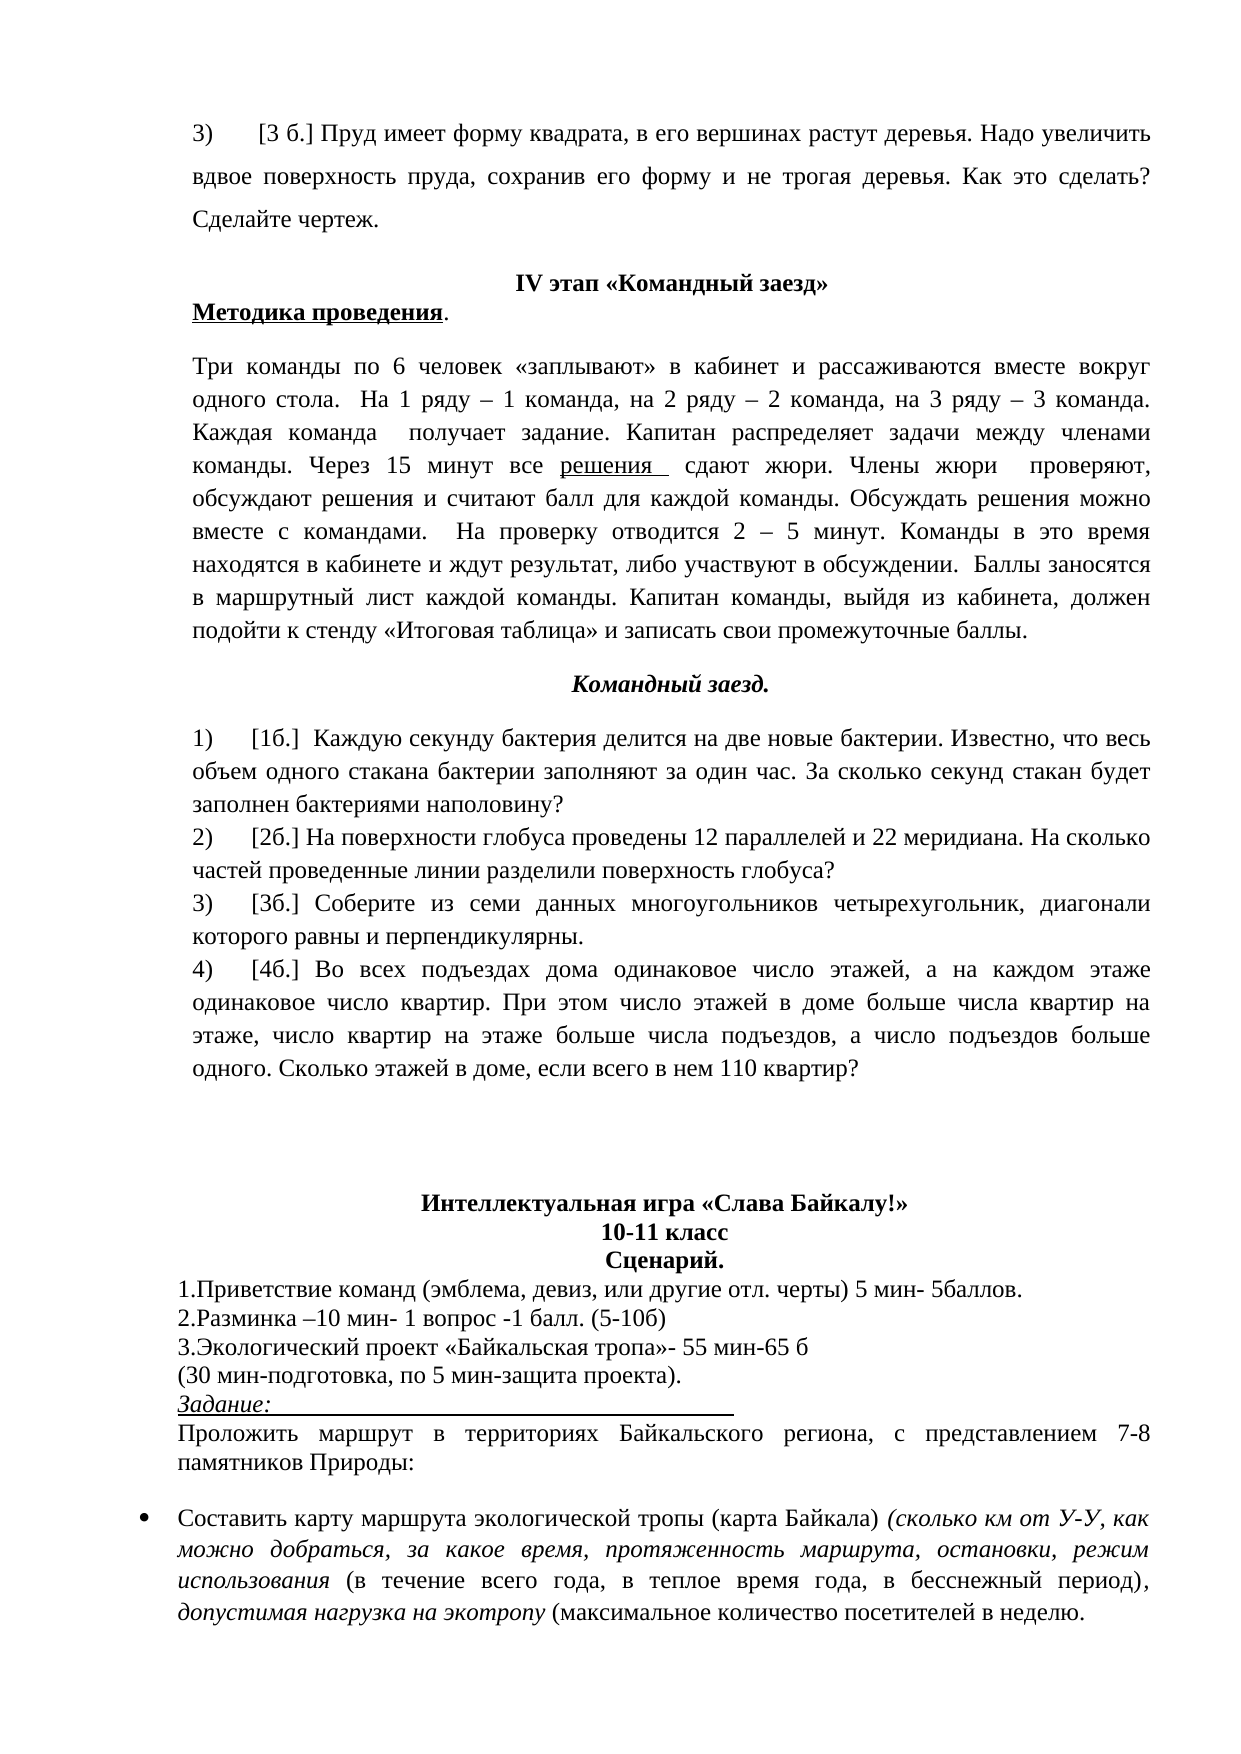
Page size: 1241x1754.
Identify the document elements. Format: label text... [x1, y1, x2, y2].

text Задание: [177, 1389, 1152, 1418]
list [1б.] Каждую секунду бактерия делится на две новые бактерии. Известно, что весь объем одного стакана бактерии заполняют за один час. За сколько секунд стакан будет заполнен бактериями наполовину? [192, 723, 1152, 756]
text Интеллектуальная игра «Слава Байкалу!» [177, 1188, 1152, 1217]
text Командный заезд. [192, 669, 1152, 698]
text 3.Экологический проект «Байкальская тропа»- 55 мин-65 б [177, 1332, 1152, 1361]
text Три команды по 6 человек «заплывают» в кабинет и рассаживаются вместе вокруг одного стола. На 1 ряду – 1 команда, на 2 ряду – 2 команда, на 3 ряду – 3 команда. Каждая команда получает задание. Капитан распределяет задачи между членами команды. Через 15 минут все решения сдают жюри. Члены жюри проверяют, обсуждают решения и считают балл для каждой команды. Обсуждать решения можно вместе с командами. На проверку отводится 2 – 5 минут. Команды в это время находятся в кабинете и ждут результат, либо участвуют в обсуждении. Баллы заносятся в маршрутный лист каждой команды. Капитан команды, выйдя из кабинета, должен подойти к стенду «Итоговая таблица» и записать свои промежуточные баллы. [192, 351, 1152, 644]
list [3 б.] Пруд имеет форму квадрата, в его вершинах растут деревья. Надо увеличить вдвое поверхность пруда, сохранив его форму и не трогая деревья. Как это сделать? Сделайте чертеж. [192, 118, 1152, 233]
text (30 мин-подготовка, по 5 мин-защита проекта). [177, 1361, 1152, 1389]
list Составить карту маршрута экологической тропы (карта Байкала) (сколько км от У-У, как можно добраться, за какое время, протяженность маршрута, остановки, режим использования (в течение всего года, в теплое время года, в бесснежный период), допустимая нагрузка на экотропу (максимальное количество посетителей в неделю. [140, 1503, 1152, 1625]
text Сценарий. [177, 1246, 1152, 1274]
text 2.Разминка –10 мин- 1 вопрос -1 балл. (5-10б) [177, 1303, 1152, 1332]
list [3б.] Соберите из семи данных многоугольников четырехугольник, диагонали которого равны и перпендикулярны. [192, 888, 1152, 950]
list [1б.] Каждую секунду бактерия делится на две новые бактерии. Известно, что весь объем одного стакана бактерии заполняют за один час. За сколько секунд стакан будет заполнен бактериями наполовину? [192, 784, 1152, 818]
text Методика проведения. [192, 297, 1152, 326]
text Проложить маршрут в территориях Байкальского региона, с представлением 7-8 памятников Природы: [177, 1418, 1152, 1476]
list [4б.] Во всех подъездах дома одинаковое число этажей, а на каждом этаже одинаковое число квартир. При этом число этажей в доме больше числа квартир на этаже, число квартир на этаже больше числа подъездов, а число подъездов больше одного. Сколько этажей в доме, если всего в нем 110 квартир? [192, 954, 1152, 1082]
list [2б.] На поверхности глобуса проведены 12 параллелей и 22 меридиана. На сколько частей проведенные линии разделили поверхность глобуса? [192, 822, 1152, 884]
text 10-11 класс [177, 1217, 1152, 1246]
text 1.Приветствие команд (эмблема, девиз, или другие отл. черты) 5 мин- 5баллов. [177, 1274, 1152, 1303]
text ІV этап «Командный заезд» [192, 268, 1152, 297]
